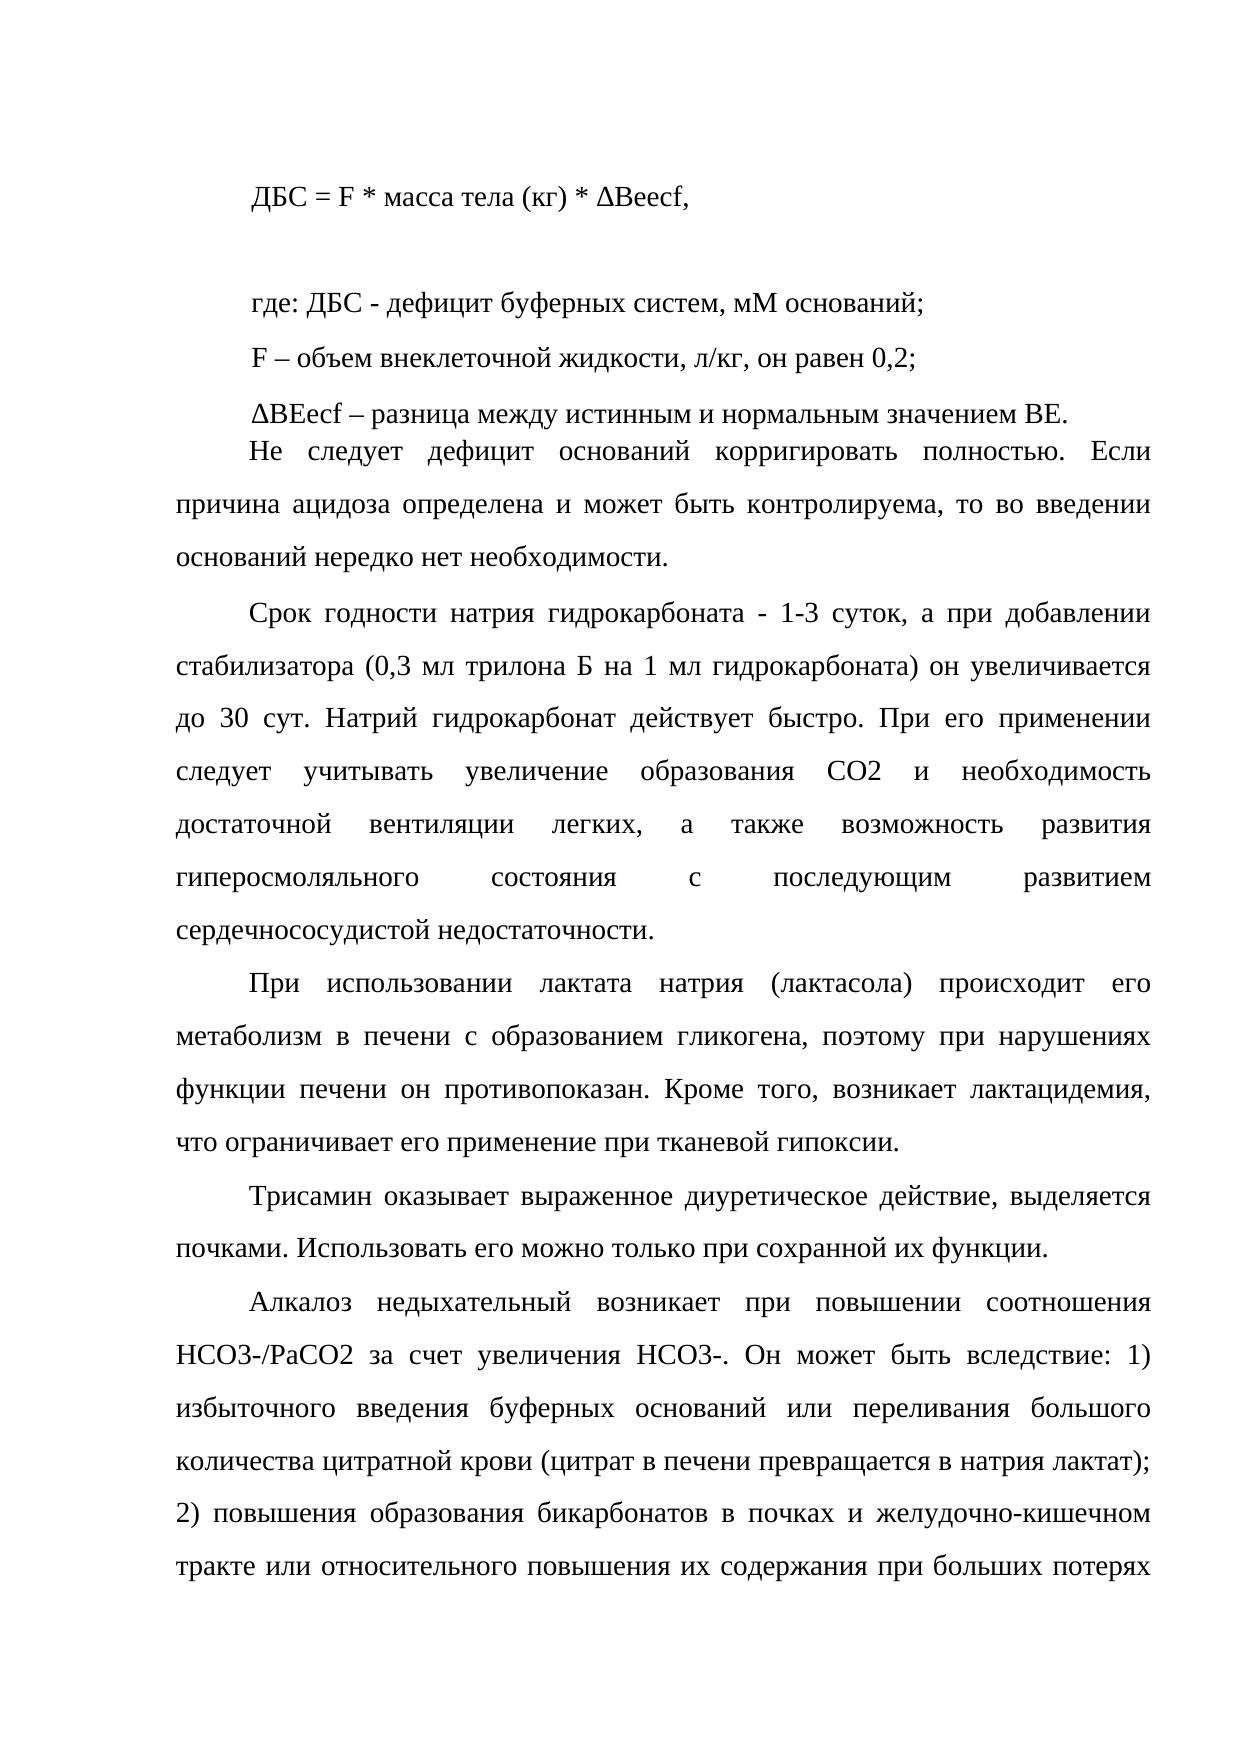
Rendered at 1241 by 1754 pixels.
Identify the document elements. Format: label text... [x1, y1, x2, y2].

text ∆ВEecf – разница между истинным и нормальным значением ВЕ. [251, 397, 1152, 430]
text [176, 1284, 1152, 1582]
text Трисамин оказывает выраженное диуретическое действие, выделяется почками. Использовать его можно только при сохранной их функции. [176, 1178, 1152, 1264]
text Не следует дефицит оснований корригировать полностью. Если причина ацидоза определена и может быть контролируема, то во введении оснований нередко нет необходимости. [176, 433, 1152, 573]
text ДБС = F * масса тела (кг) * ∆Веecf, [251, 179, 1152, 213]
text Срок годности натрия гидрокарбоната - 1-3 суток, а при добавлении стабилизатора (0,3 мл трилона Б на 1 мл гидрокарбоната) он увеличивается до 30 сут. Натрий гидрокарбонат действует быстро. При его применении следует учитывать увеличение образования СО2 и необходимость достаточной вентиляции легких, а также возможность развития гиперосмоляльного состояния с последующим развитием сердечнососудистой недостаточности. [176, 595, 1152, 946]
text где: ДБС - дефицит буферных систем, мМ оснований; [251, 285, 1152, 319]
text При использовании лактата натрия (лактасола) происходит его метаболизм в печени с образованием гликогена, поэтому при нарушениях функции печени он противопоказан. Кроме того, возникает лактацидемия, что ограничивает его применение при тканевой гипоксии. [176, 966, 1152, 1158]
text F – объем внеклеточной жидкости, л/кг, он равен 0,2; [251, 341, 1152, 374]
